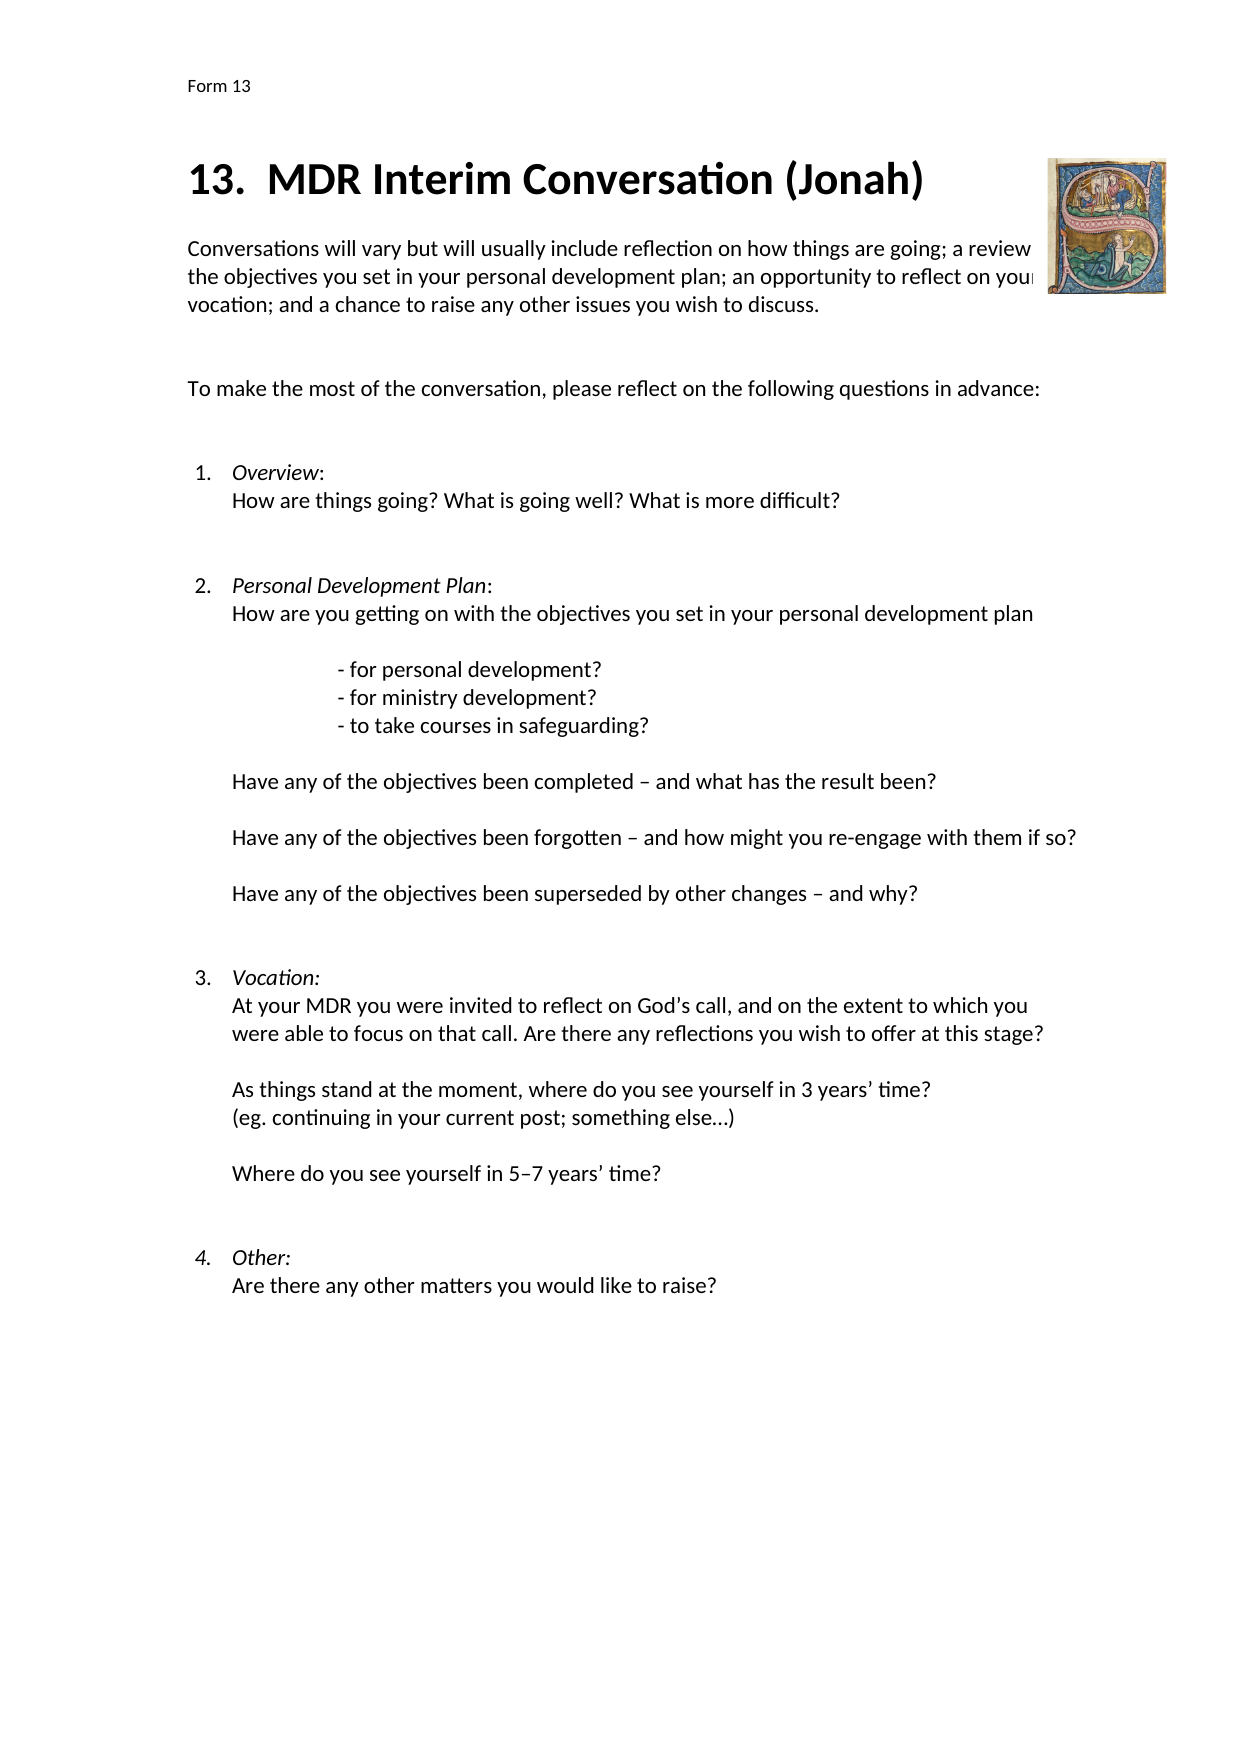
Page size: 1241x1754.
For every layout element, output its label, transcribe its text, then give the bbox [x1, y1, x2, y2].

list At your MDR you were invited to reflect on God’s call, and on the extent to which you were able to focus on that call. Are there any reflections you wish to offer at this stage? [232, 991, 1079, 1047]
list How are things going? What is going well? What is more difficult? [232, 486, 1079, 514]
text Have any of the objectives been forgotten – and how might you re-engage with them if so? [232, 823, 1079, 851]
text (eg. continuing in your current post; something else…) [232, 1103, 1079, 1131]
list How are you getting on with the objectives you set in your personal development plan [232, 599, 1079, 627]
text - to take courses in safeguarding? [262, 711, 1079, 739]
list - for personal development? [232, 655, 1079, 683]
text 13. MDR Interim Conversation (Jonah) [187, 150, 1079, 206]
text Conversations will vary but will usually include reflection on how things are going; a review of the objectives you set in your personal development plan; an opportunity to reflect on your vocation; and a chance to raise any other issues you wish to discuss. [187, 234, 1079, 318]
picture [1047, 158, 1167, 294]
list Overview: [194, 458, 1079, 486]
list Other: [194, 1243, 1079, 1271]
list Personal Development Plan: [194, 571, 1079, 599]
list Vocation: [194, 963, 1079, 991]
text As things stand at the moment, where do you see yourself in 3 years’ time? [232, 1075, 1079, 1103]
text - for ministry development? [262, 683, 1079, 711]
text Are there any other matters you would like to raise? [187, 1271, 1079, 1299]
text Have any of the objectives been completed – and what has the result been? [232, 767, 1079, 795]
text Have any of the objectives been superseded by other changes – and why? [232, 879, 1079, 907]
text Where do you see yourself in 5–7 years’ time? [232, 1159, 1079, 1187]
text To make the most of the conversation, please reflect on the following questions in advance: [187, 374, 1079, 402]
